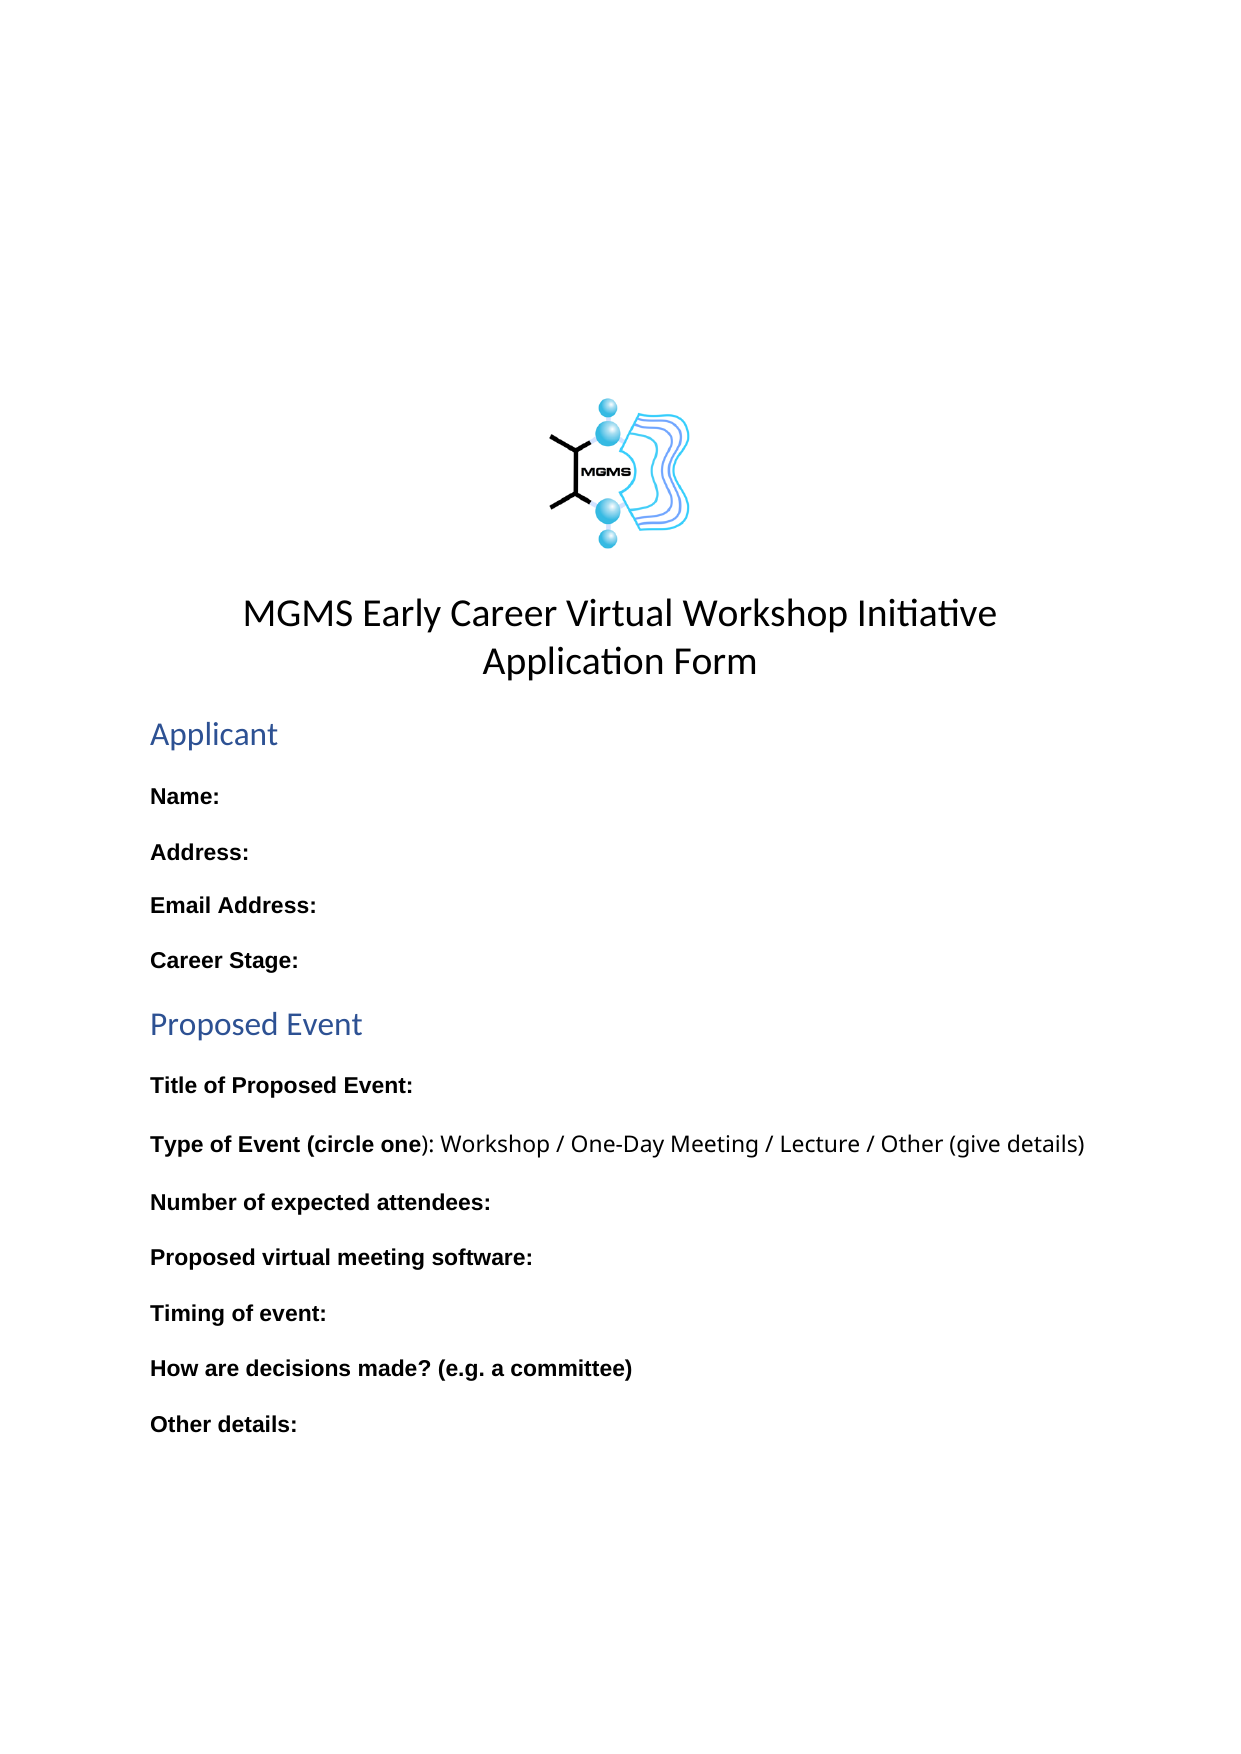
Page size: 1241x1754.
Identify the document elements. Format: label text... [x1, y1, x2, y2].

text Timing of event: [150, 1299, 1090, 1326]
text Name: [150, 783, 1090, 810]
text Type of Event (circle one): Workshop / One-Day Meeting / Lecture / Other (give details) [150, 1128, 1090, 1159]
text How are decisions made? (e.g. a committee) [150, 1355, 1090, 1381]
text Other details: [150, 1411, 1090, 1437]
text Proposed Event [150, 1003, 1090, 1043]
text Proposed virtual meeting software: [150, 1244, 1090, 1270]
text Title of Proposed Event: [150, 1072, 1090, 1099]
text Address: Email Address: [150, 839, 1090, 918]
picture [535, 389, 705, 559]
text Applicant [150, 713, 1090, 754]
text MGMS Early Career Virtual Workshop Initiative Application Form [150, 588, 1090, 684]
text Career Stage: [150, 947, 1090, 973]
text Number of expected attendees: [150, 1188, 1090, 1215]
